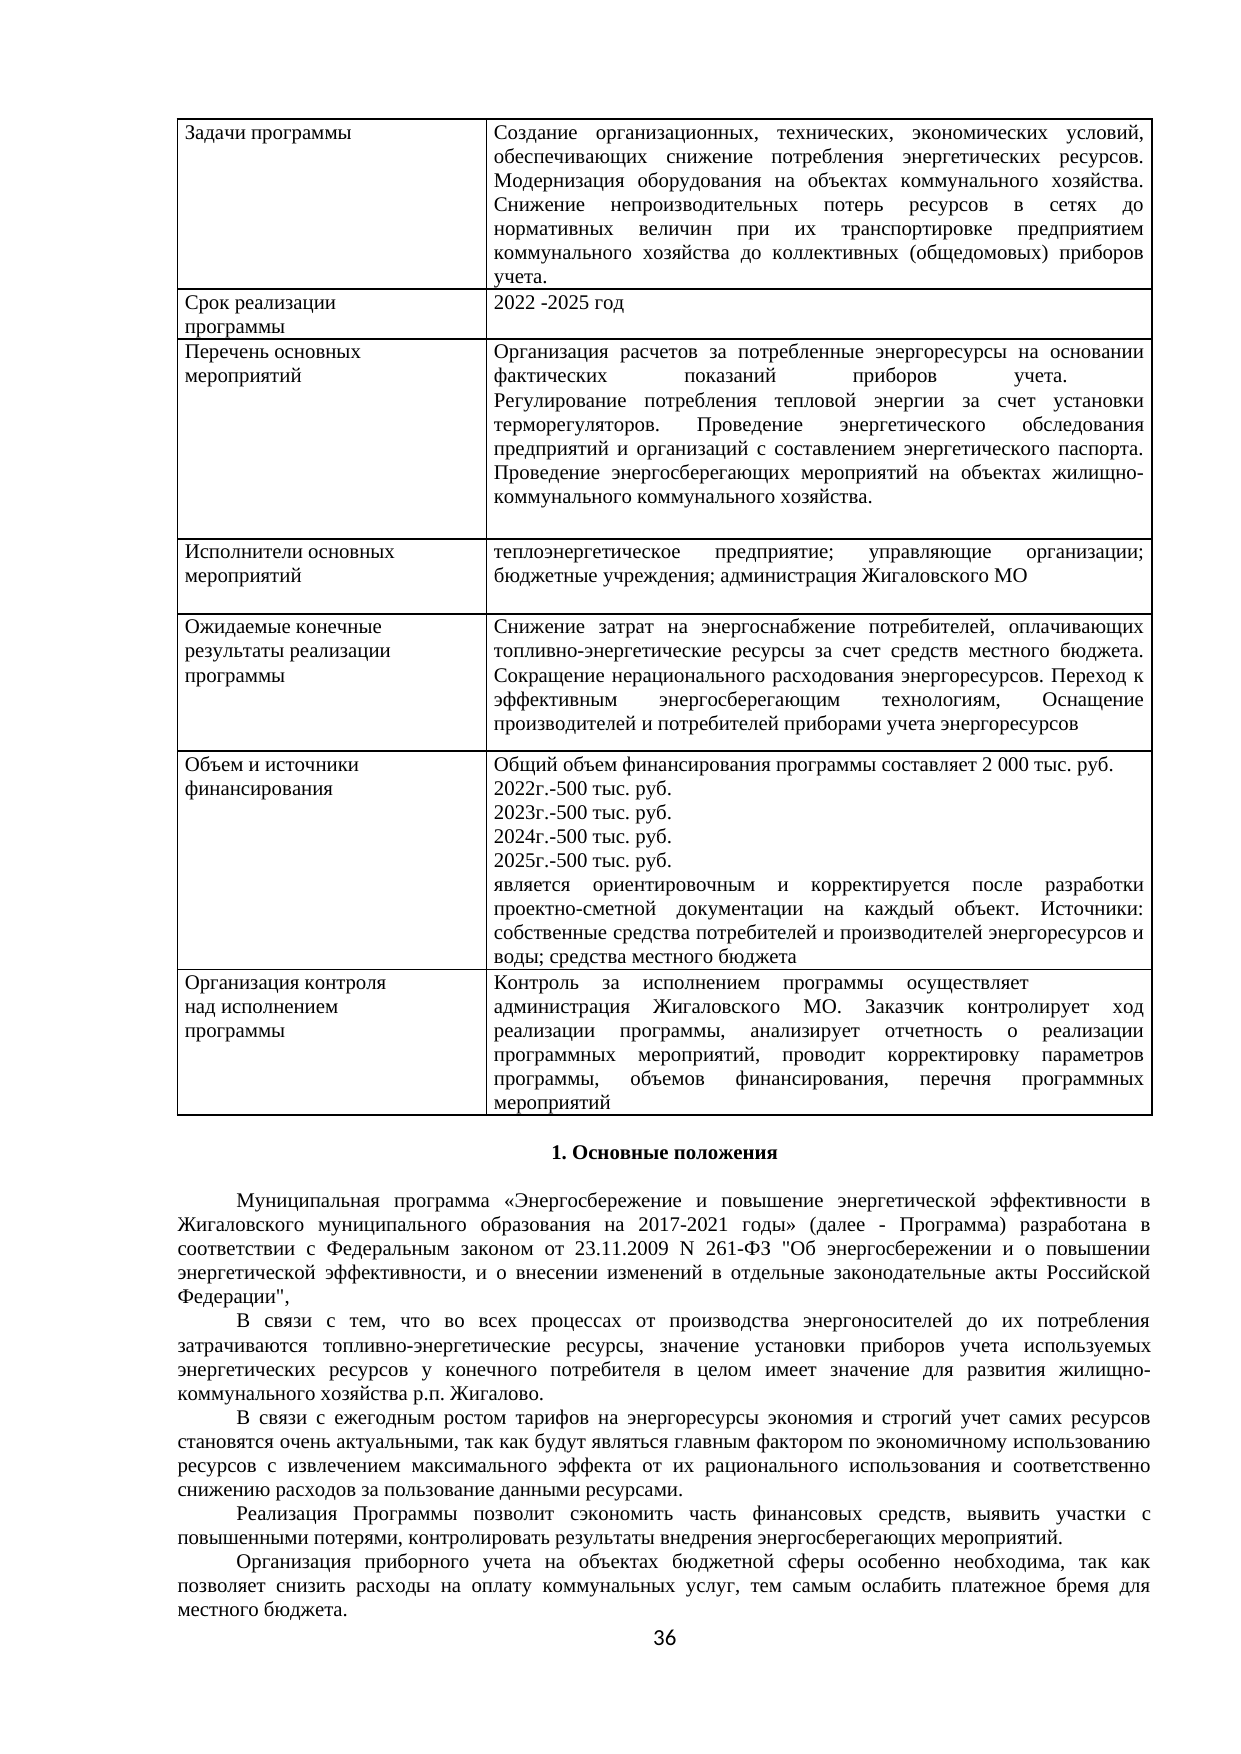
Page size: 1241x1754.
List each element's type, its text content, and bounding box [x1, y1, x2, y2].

text Реализация Программы позволит сэкономить часть финансовых средств, выявить участки с повышенными потерями, контролировать результаты внедрения энергосберегающих мероприятий. [177, 1501, 1152, 1549]
table_cell Организация контроля над исполнением программы [178, 970, 486, 1114]
text В связи с тем, что во всех процессах от производства энергоносителей до их потребления затрачиваются топливно-энергетические ресурсы, значение установки приборов учета используемых энергетических ресурсов у конечного потребителя в целом имеет значение для развития жилищно-коммунального хозяйства р.п. Жигалово. [177, 1308, 1152, 1405]
table_cell Ожидаемые конечные результаты реализации программы [178, 615, 486, 750]
table_cell Контроль за исполнением программы осуществляет администрация Жигаловского МО. Заказчик контролирует ход реализации программы, анализирует отчетность о реализации программных мероприятий, проводит корректировку параметров программы, объемов финансирования, перечня программных мероприятий [487, 970, 1151, 1114]
table_cell Перечень основных мероприятий [178, 340, 486, 538]
text В связи с ежегодным ростом тарифов на энергоресурсы экономия и строгий учет самих ресурсов становятся очень актуальными, так как будут являться главным фактором по экономичному использованию ресурсов с извлечением максимального эффекта от их рационального использования и соответственно снижению расходов за пользование данными ресурсами. [177, 1405, 1152, 1501]
table_cell Создание организационных, технических, экономических условий, обеспечивающих снижение потребления энергетических ресурсов. Модернизация оборудования на объектах коммунального хозяйства. Снижение непроизводительных потерь ресурсов в сетях до нормативных величин при их транспортировке предприятием коммунального хозяйства до коллективных (общедомовых) приборов учета. [487, 120, 1151, 288]
table_cell Задачи программы [178, 120, 486, 288]
text Муниципальная программа «Энергосбережение и повышение энергетической эффективности в Жигаловского муниципального образования на 2017-2021 годы» (далее - Программа) разработана в соответствии с Федеральным законом от 23.11.2009 N 261-ФЗ "Об энергосбережении и о повышении энергетической эффективности, и о внесении изменений в отдельные законодательные акты Российской Федерации", [177, 1188, 1152, 1308]
table_cell Объем и источники финансирования [178, 752, 486, 968]
table_cell Срок реализации программы [178, 290, 486, 338]
table_cell 2022 -2025 год [487, 290, 1151, 338]
table_cell Исполнители основных мероприятий [178, 540, 486, 613]
table_cell Снижение затрат на энергоснабжение потребителей, оплачивающих топливно-энергетические ресурсы за счет средств местного бюджета. Сокращение нерационального расходования энергоресурсов. Переход к эффективным энергосберегающим технологиям, Оснащение производителей и потребителей приборами учета энергоресурсов [487, 615, 1151, 750]
text Организация приборного учета на объектах бюджетной сферы особенно необходима, так как позволяет снизить расходы на оплату коммунальных услуг, тем самым ослабить платежное бремя для местного бюджета. [177, 1549, 1152, 1621]
table_cell Общий объем финансирования программы составляет 2 000 тыс. руб. 2022г.-500 тыс. руб. 2023г.-500 тыс. руб. 2024г.-500 тыс. руб. 2025г.-500 тыс. руб. является ориентировочным и корректируется после разработки проектно-сметной документации на каждый объект. Источники: собственные средства потребителей и производителей энергоресурсов и воды; средства местного бюджета [487, 752, 1151, 968]
table_cell Организация расчетов за потребленные энергоресурсы на основании фактических показаний приборов учета. Регулирование потребления тепловой энергии за счет установки терморегуляторов. Проведение энергетического обследования предприятий и организаций с составлением энергетического паспорта. Проведение энергосберегающих мероприятий на объектах жилищно-коммунального коммунального хозяйства. [487, 340, 1151, 538]
title 1. Основные положения [177, 1140, 1152, 1164]
table_cell теплоэнергетическое предприятие; управляющие организации; бюджетные учреждения; администрация Жигаловского МО [487, 540, 1151, 613]
